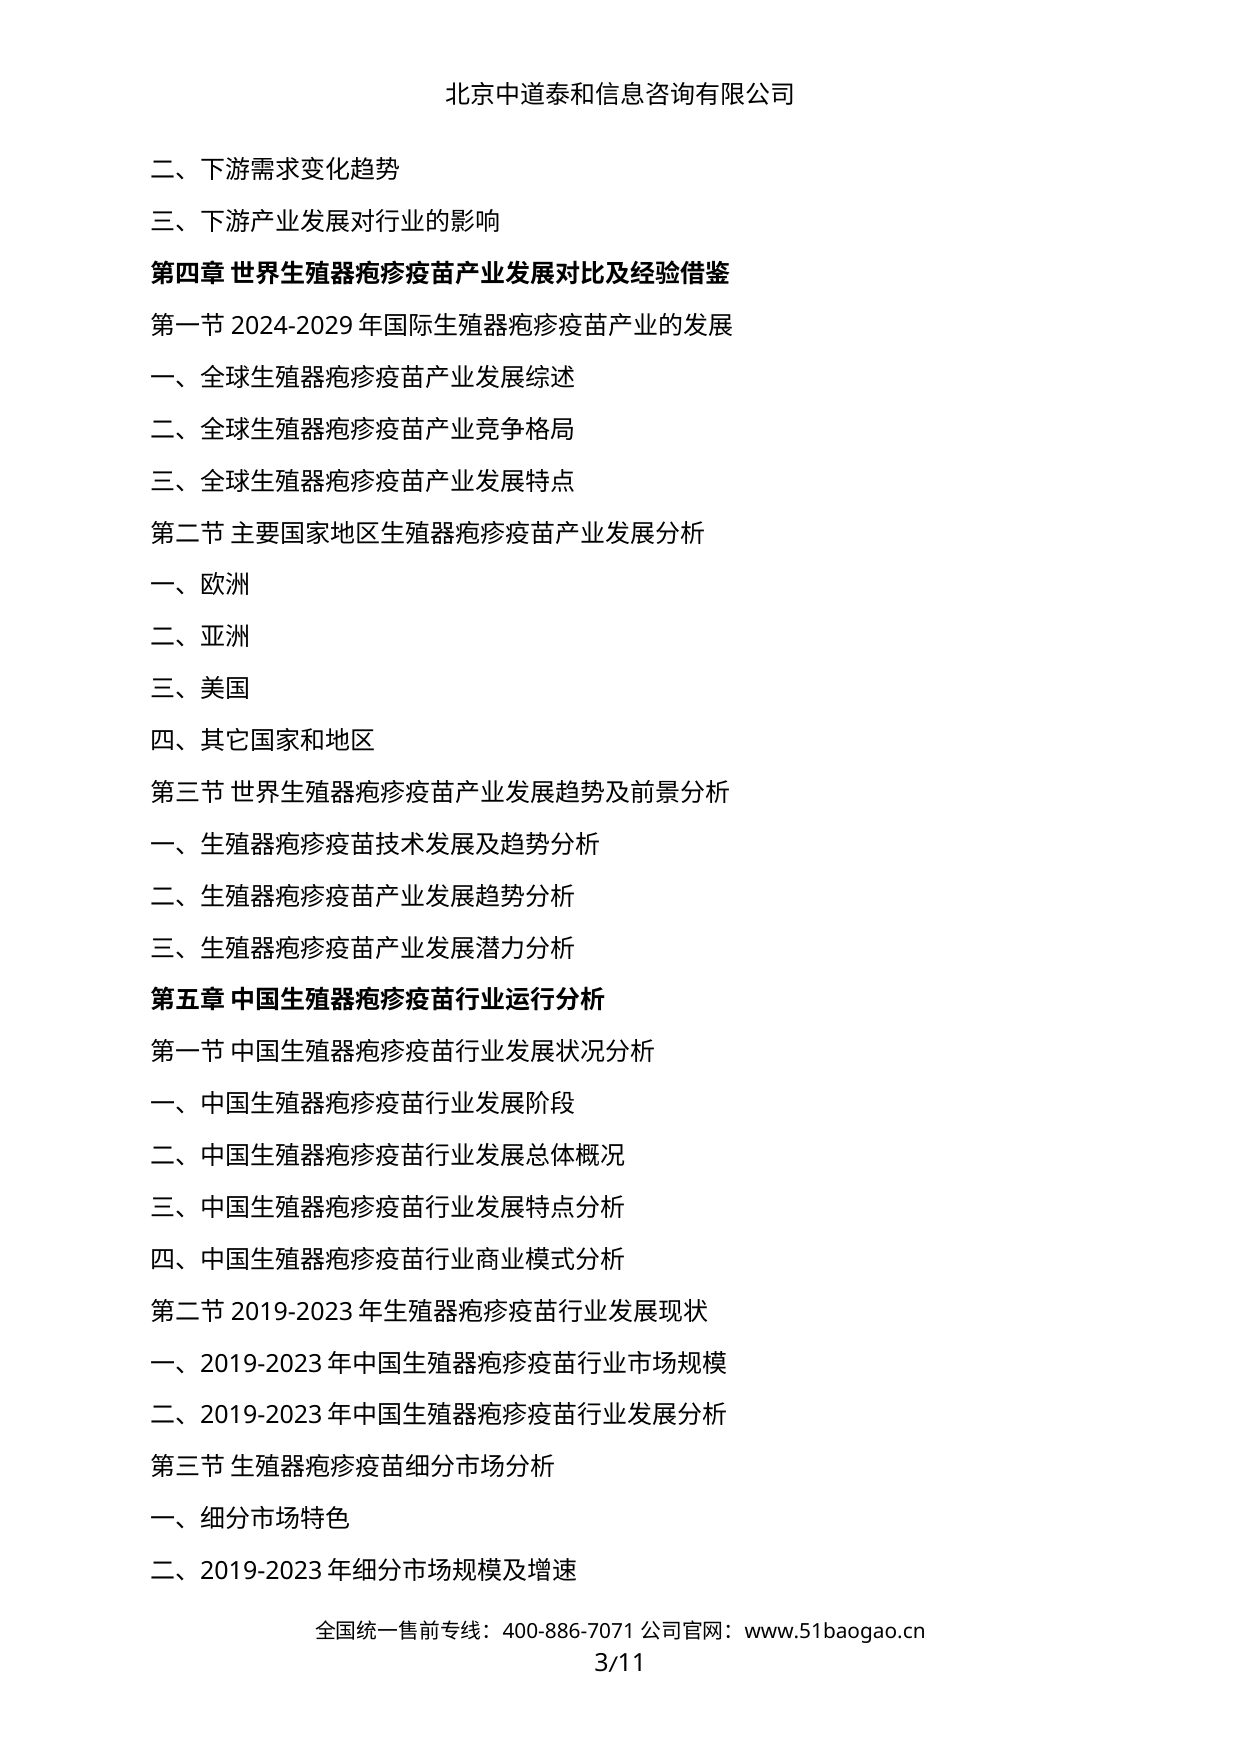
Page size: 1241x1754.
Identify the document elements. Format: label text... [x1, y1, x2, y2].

text 第四章 世界生殖器疱疹疫苗产业发展对比及经验借鉴 [150, 254, 1090, 290]
text 二、全球生殖器疱疹疫苗产业竞争格局 [150, 409, 1090, 446]
text 一、生殖器疱疹疫苗技术发展及趋势分析 [150, 824, 1090, 861]
text 第一节 中国生殖器疱疹疫苗行业发展状况分析 [150, 1032, 1090, 1068]
text 一、2019-2023年中国生殖器疱疹疫苗行业市场规模 [150, 1343, 1090, 1379]
text 二、2019-2023年中国生殖器疱疹疫苗行业发展分析 [150, 1395, 1090, 1431]
text 第二节 2019-2023年生殖器疱疹疫苗行业发展现状 [150, 1291, 1090, 1327]
text 二、中国生殖器疱疹疫苗行业发展总体概况 [150, 1136, 1090, 1172]
text 二、2019-2023年细分市场规模及增速 [150, 1551, 1090, 1587]
text 一、欧洲 [150, 565, 1090, 601]
text 一、中国生殖器疱疹疫苗行业发展阶段 [150, 1084, 1090, 1120]
text 第二节 主要国家地区生殖器疱疹疫苗产业发展分析 [150, 513, 1090, 549]
text 第三节 世界生殖器疱疹疫苗产业发展趋势及前景分析 [150, 772, 1090, 809]
text 一、细分市场特色 [150, 1499, 1090, 1535]
text 三、中国生殖器疱疹疫苗行业发展特点分析 [150, 1187, 1090, 1224]
text 一、全球生殖器疱疹疫苗产业发展综述 [150, 357, 1090, 394]
text 二、下游需求变化趋势 [150, 150, 1090, 186]
text 三、生殖器疱疹疫苗产业发展潜力分析 [150, 928, 1090, 964]
text 第一节 2024-2029年国际生殖器疱疹疫苗产业的发展 [150, 306, 1090, 342]
text 二、生殖器疱疹疫苗产业发展趋势分析 [150, 876, 1090, 912]
text 第五章 中国生殖器疱疹疫苗行业运行分析 [150, 980, 1090, 1016]
text 三、美国 [150, 669, 1090, 705]
text 三、全球生殖器疱疹疫苗产业发展特点 [150, 461, 1090, 497]
text 第三节 生殖器疱疹疫苗细分市场分析 [150, 1447, 1090, 1483]
text 二、亚洲 [150, 617, 1090, 653]
text 四、其它国家和地区 [150, 721, 1090, 757]
text 三、下游产业发展对行业的影响 [150, 202, 1090, 238]
text 四、中国生殖器疱疹疫苗行业商业模式分析 [150, 1239, 1090, 1276]
